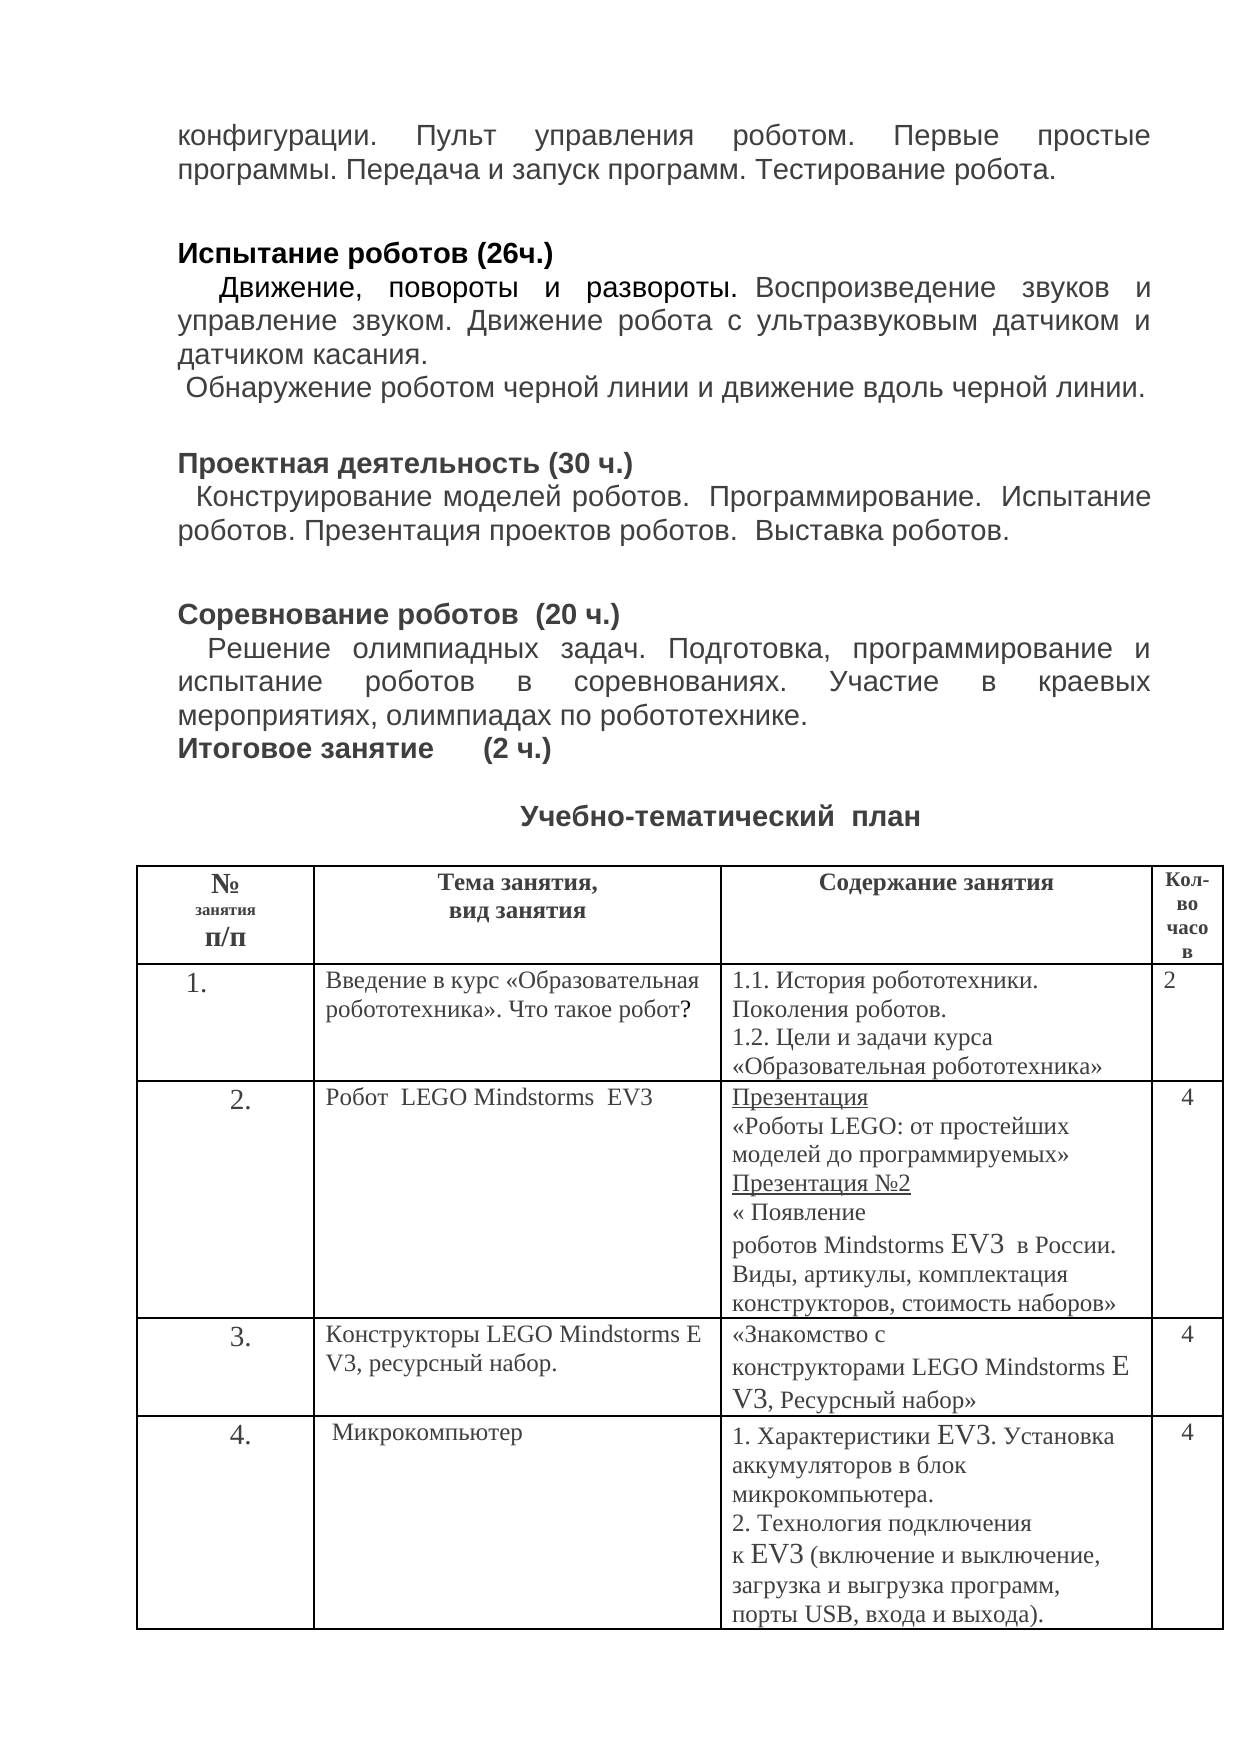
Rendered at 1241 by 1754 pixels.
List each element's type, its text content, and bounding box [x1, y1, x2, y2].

table_cell 3. [138, 1319, 313, 1415]
table_cell Робот LEGO Mindstorms EV3 [315, 1082, 720, 1317]
table_cell Микрокомпьютер [315, 1417, 720, 1628]
table_cell 2. [138, 1082, 313, 1317]
text Решение олимпиадных задач. Подготовка, программирование и испытание роботов в соревнованиях. Участие в краевых мероприятиях, олимпиадах по робототехнике. [177, 631, 1152, 732]
table_cell 2 [1153, 965, 1222, 1080]
text Движение, повороты и развороты. Воспроизведение звуков и управление звуком. Движение робота с ультразвуковым датчиком и датчиком касания. [177, 269, 1152, 370]
table_cell Введение в курс «Образовательная робототехника». Что такое робот? [315, 965, 720, 1080]
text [177, 118, 1152, 185]
table_cell 1. [138, 965, 313, 1080]
text Соревнование роботов (20 ч.) [177, 589, 1152, 631]
text Конструирование моделей роботов. Программирование. Испытание роботов. Презентация проектов роботов. Выставка роботов. [177, 479, 1152, 547]
text Испытание роботов (26ч.) [177, 227, 1131, 269]
text Учебно-тематический план [290, 799, 1152, 832]
table_cell «Знакомство с конструкторами LEGO Mindstorms EV3, Ресурсный набор» [722, 1319, 1151, 1415]
table_cell 4 [1153, 1417, 1222, 1628]
table_cell 4 [1153, 1319, 1222, 1415]
table_header Кол-во часов [1153, 867, 1222, 963]
text Обнаружение роботом черной линии и движение вдоль черной линии. [177, 370, 1152, 404]
table_cell 4. [138, 1417, 313, 1628]
text Проектная деятельность (30 ч.) [177, 437, 1131, 479]
text Итоговое занятие (2 ч.) [177, 732, 1152, 765]
table_cell 1.1. История робототехники. Поколения роботов. 1.2. Цели и задачи курса «Образовательная робототехника» [722, 965, 1151, 1080]
table_header Тема занятия, вид занятия [315, 867, 720, 963]
table_cell Презентация «Роботы LEGO: от простейших моделей до программируемых» Презентация №2 « Появление роботов Mindstorms EV3 в России. Виды, артикулы, комплектация конструкторов, стоимость наборов» [722, 1082, 1151, 1317]
table_cell 4 [1153, 1082, 1222, 1317]
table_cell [722, 1417, 1151, 1628]
table_header № занятия п/п [138, 867, 313, 963]
table_cell Конструкторы LEGO Mindstorms EV3, ресурсный набор. [315, 1319, 720, 1415]
table_header Содержание занятия [722, 867, 1151, 963]
